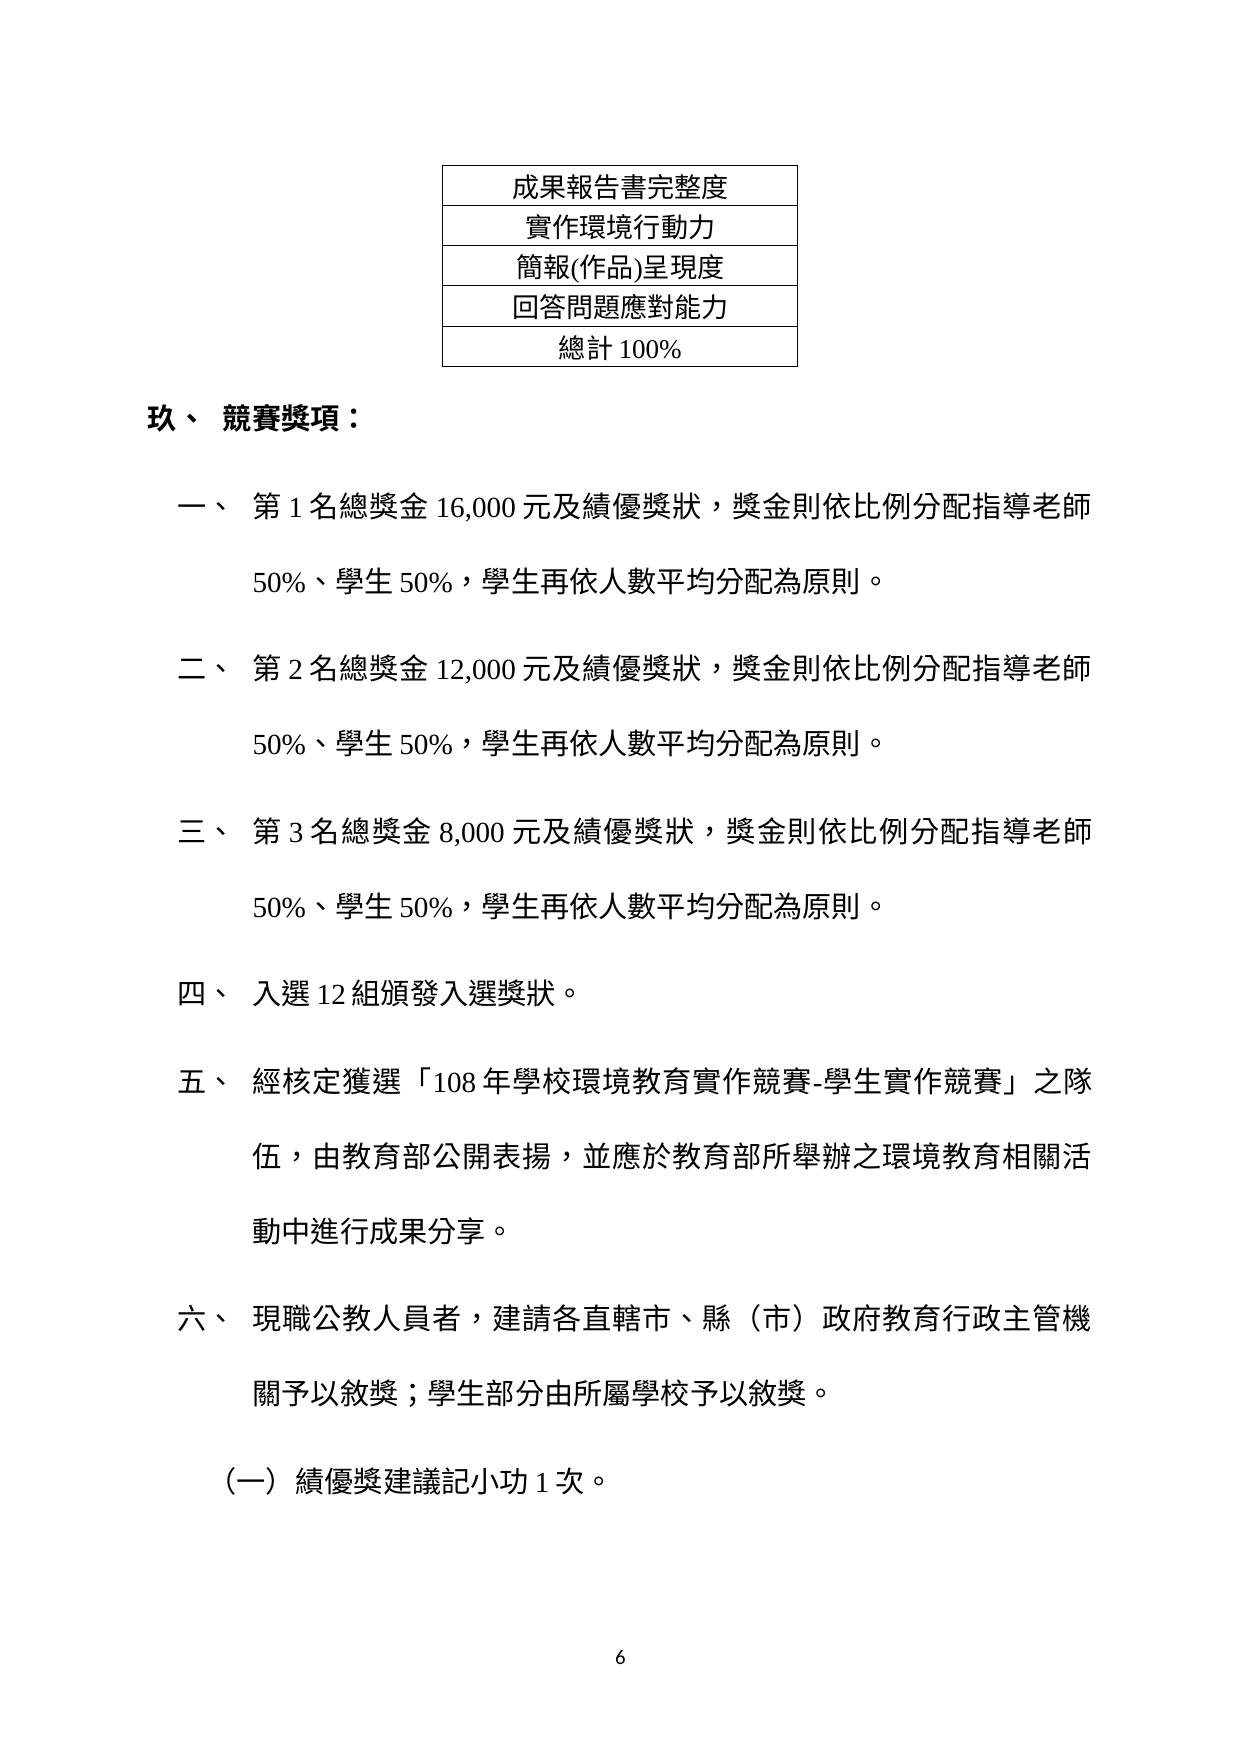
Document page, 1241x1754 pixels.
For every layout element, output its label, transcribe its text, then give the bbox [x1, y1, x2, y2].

list 現職公教人員者，建請各直轄市、縣（市）政府教育行政主管機關予以敘獎；學生部分由所屬學校予以敘獎。 [177, 1279, 1092, 1429]
list 第1名總獎金16,000元及績優獎狀，獎金則依比例分配指導老師50%、學生50%，學生再依人數平均分配為原則。 [177, 467, 1092, 617]
table_cell 簡報(作品)呈現度 [443, 246, 797, 285]
table_cell 總計100% [443, 327, 797, 366]
table_cell 實作環境行動力 [443, 206, 797, 245]
list 第2名總獎金12,000元及績優獎狀，獎金則依比例分配指導老師50%、學生50%，學生再依人數平均分配為原則。 [177, 629, 1092, 779]
list 競賽獎項： [148, 379, 1092, 454]
table_cell 回答問題應對能力 [443, 286, 797, 326]
list 經核定獲選「108年學校環境教育實作競賽-學生實作競賽」之隊伍，由教育部公開表揚，並應於教育部所舉辦之環境教育相關活動中進行成果分享。 [177, 1042, 1092, 1267]
list 入選12組頒發入選獎狀。 [177, 954, 1092, 1029]
table_cell 成果報告書完整度 [443, 166, 797, 205]
list 績優獎建議記小功1次。 [207, 1442, 1092, 1517]
list 第3名總獎金8,000元及績優獎狀，獎金則依比例分配指導老師50%、學生50%，學生再依人數平均分配為原則。 [177, 792, 1092, 942]
